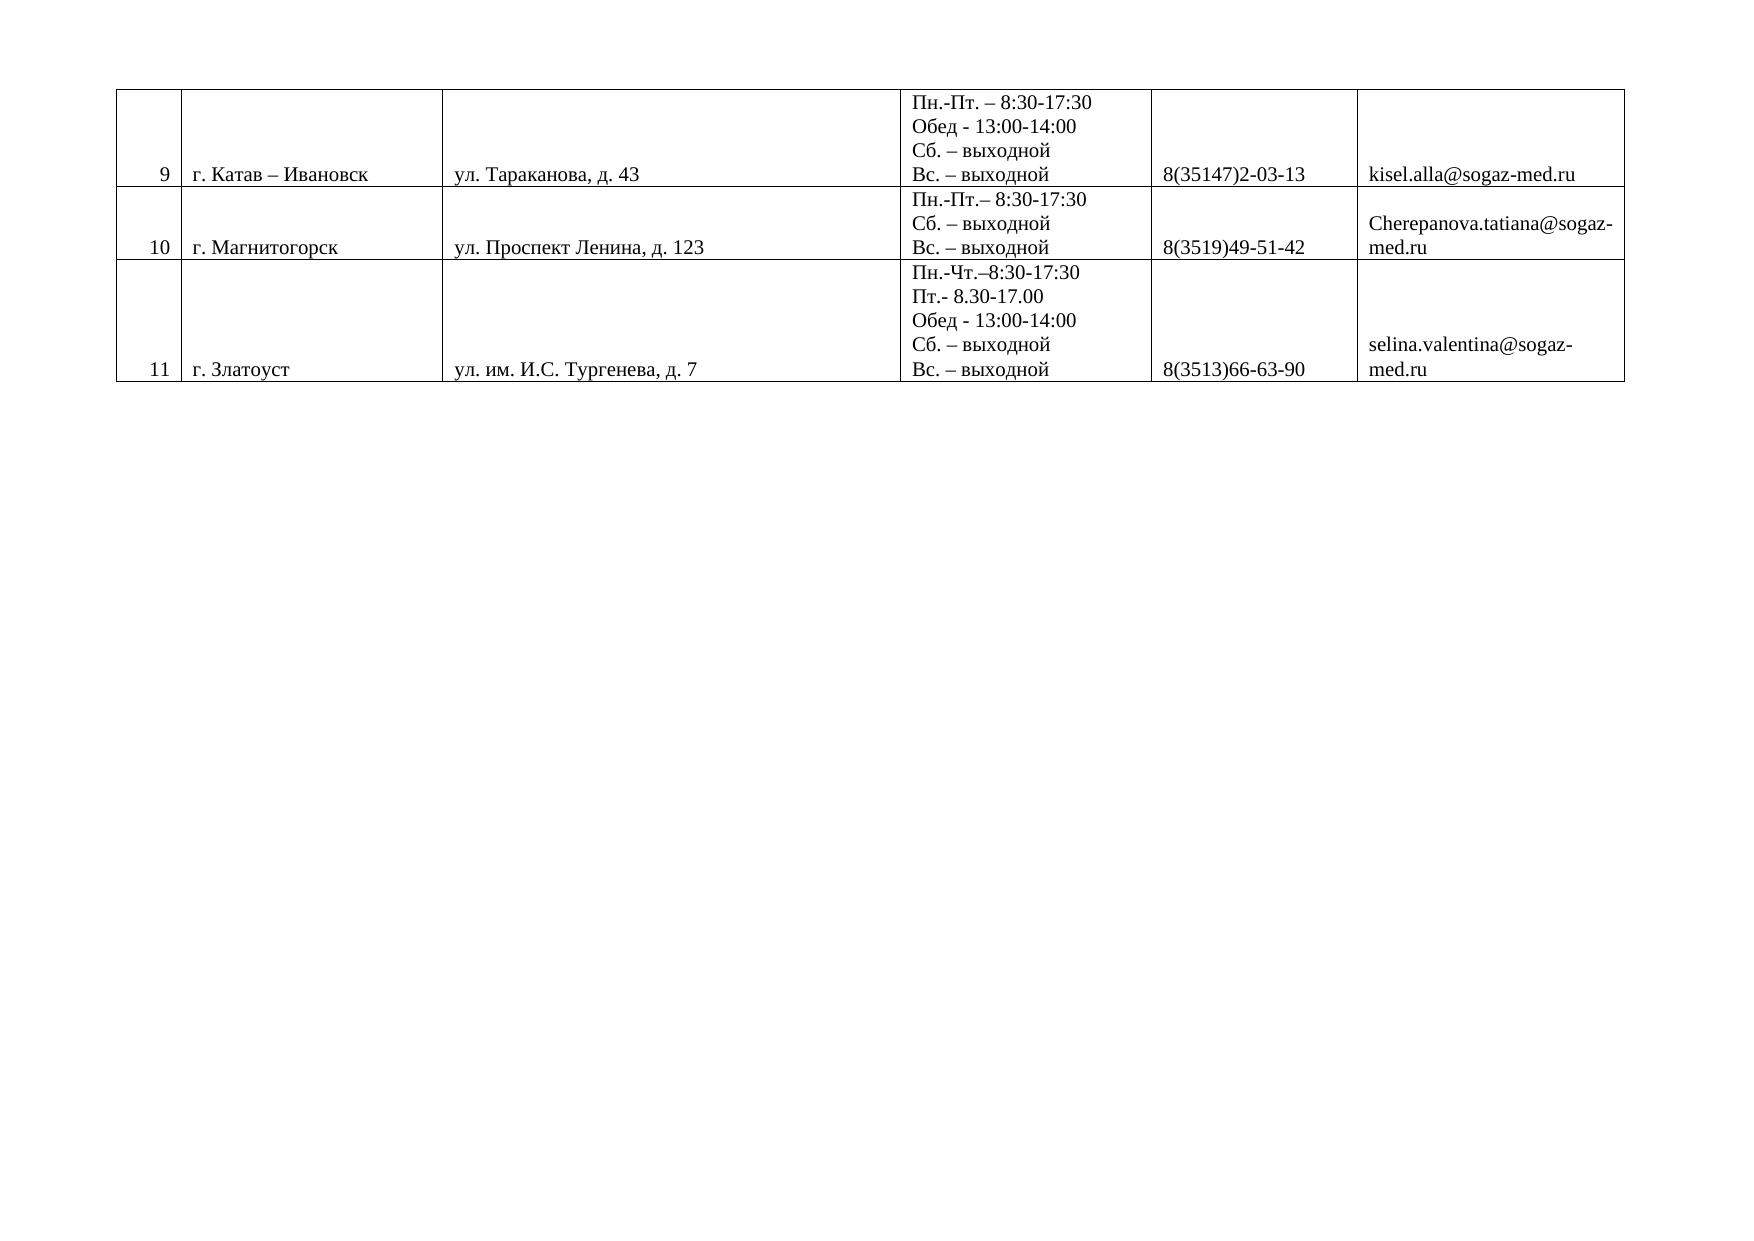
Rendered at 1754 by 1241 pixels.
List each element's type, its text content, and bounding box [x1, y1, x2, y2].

table_cell 8(35147)2-03-13 [1152, 90, 1357, 186]
table_cell ул. им. И.С. Тургенева, д. 7 [443, 260, 900, 381]
table_cell ул. Проспект Ленина, д. 123 [443, 187, 900, 259]
table_cell г. Златоуст [182, 260, 442, 381]
table_cell Cherepanova.tatiana@sogaz-med.ru [1358, 187, 1624, 259]
table_cell selina.valentina@sogaz-med.ru [1358, 260, 1624, 381]
table_cell 9 [117, 90, 181, 186]
table_cell 8(3519)49-51-42 [1152, 187, 1357, 259]
table_cell Пн.-Пт.– 8:30-17:30 Сб. – выходной Вс. – выходной [901, 187, 1151, 259]
table_cell г. Магнитогорск [182, 187, 442, 259]
table_cell 10 [117, 187, 181, 259]
table_cell 11 [117, 260, 181, 381]
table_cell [901, 90, 1151, 186]
table_cell kisel.alla@sogaz-med.ru [1358, 90, 1624, 186]
table_cell 8(3513)66-63-90 [1152, 260, 1357, 381]
table_cell Пн.-Чт.–8:30-17:30 Пт.- 8.30-17.00 Обед - 13:00-14:00 Сб. – выходной Вс. – выходной [901, 260, 1151, 381]
table_cell ул. Тараканова, д. 43 [443, 90, 900, 186]
table_cell г. Катав – Ивановск [182, 90, 442, 186]
